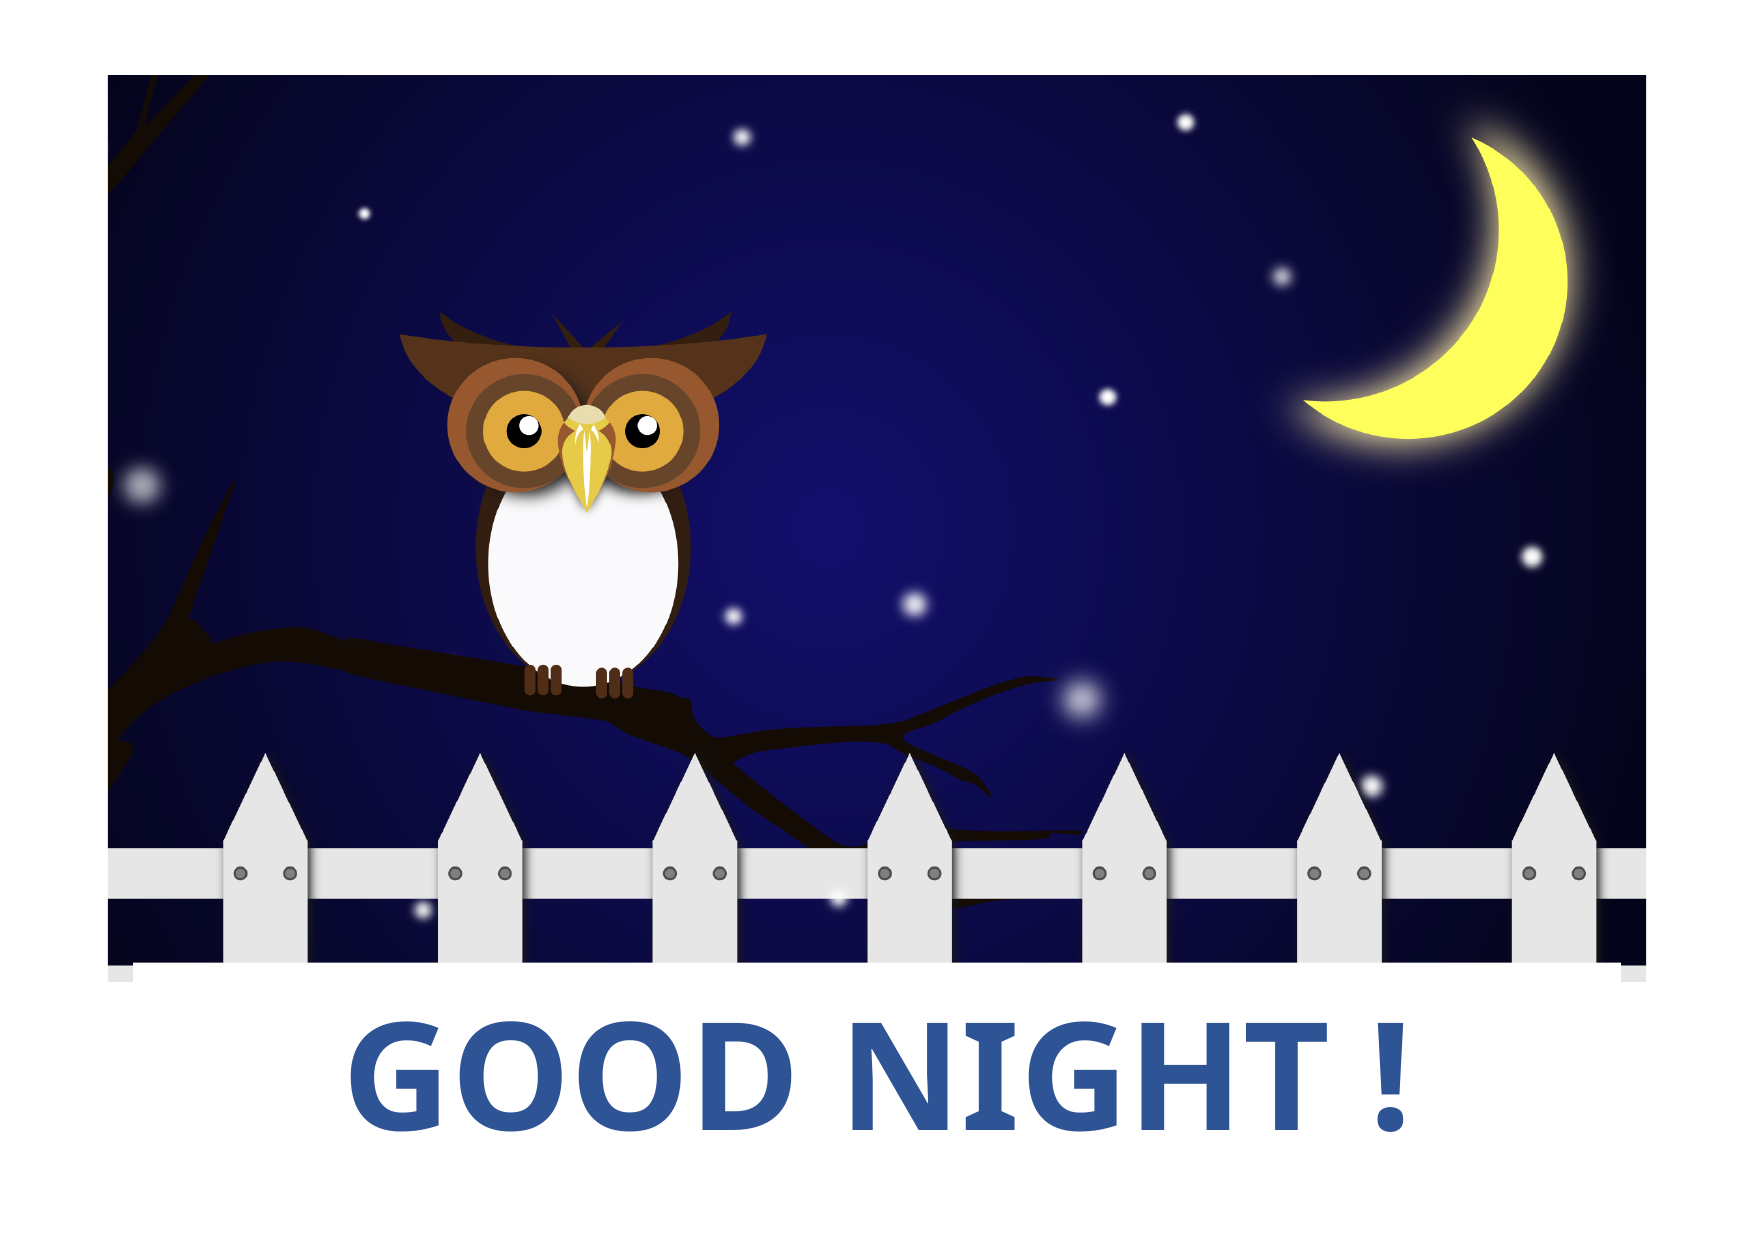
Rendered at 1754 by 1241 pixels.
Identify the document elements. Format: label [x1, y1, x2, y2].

picture [107, 75, 1647, 982]
